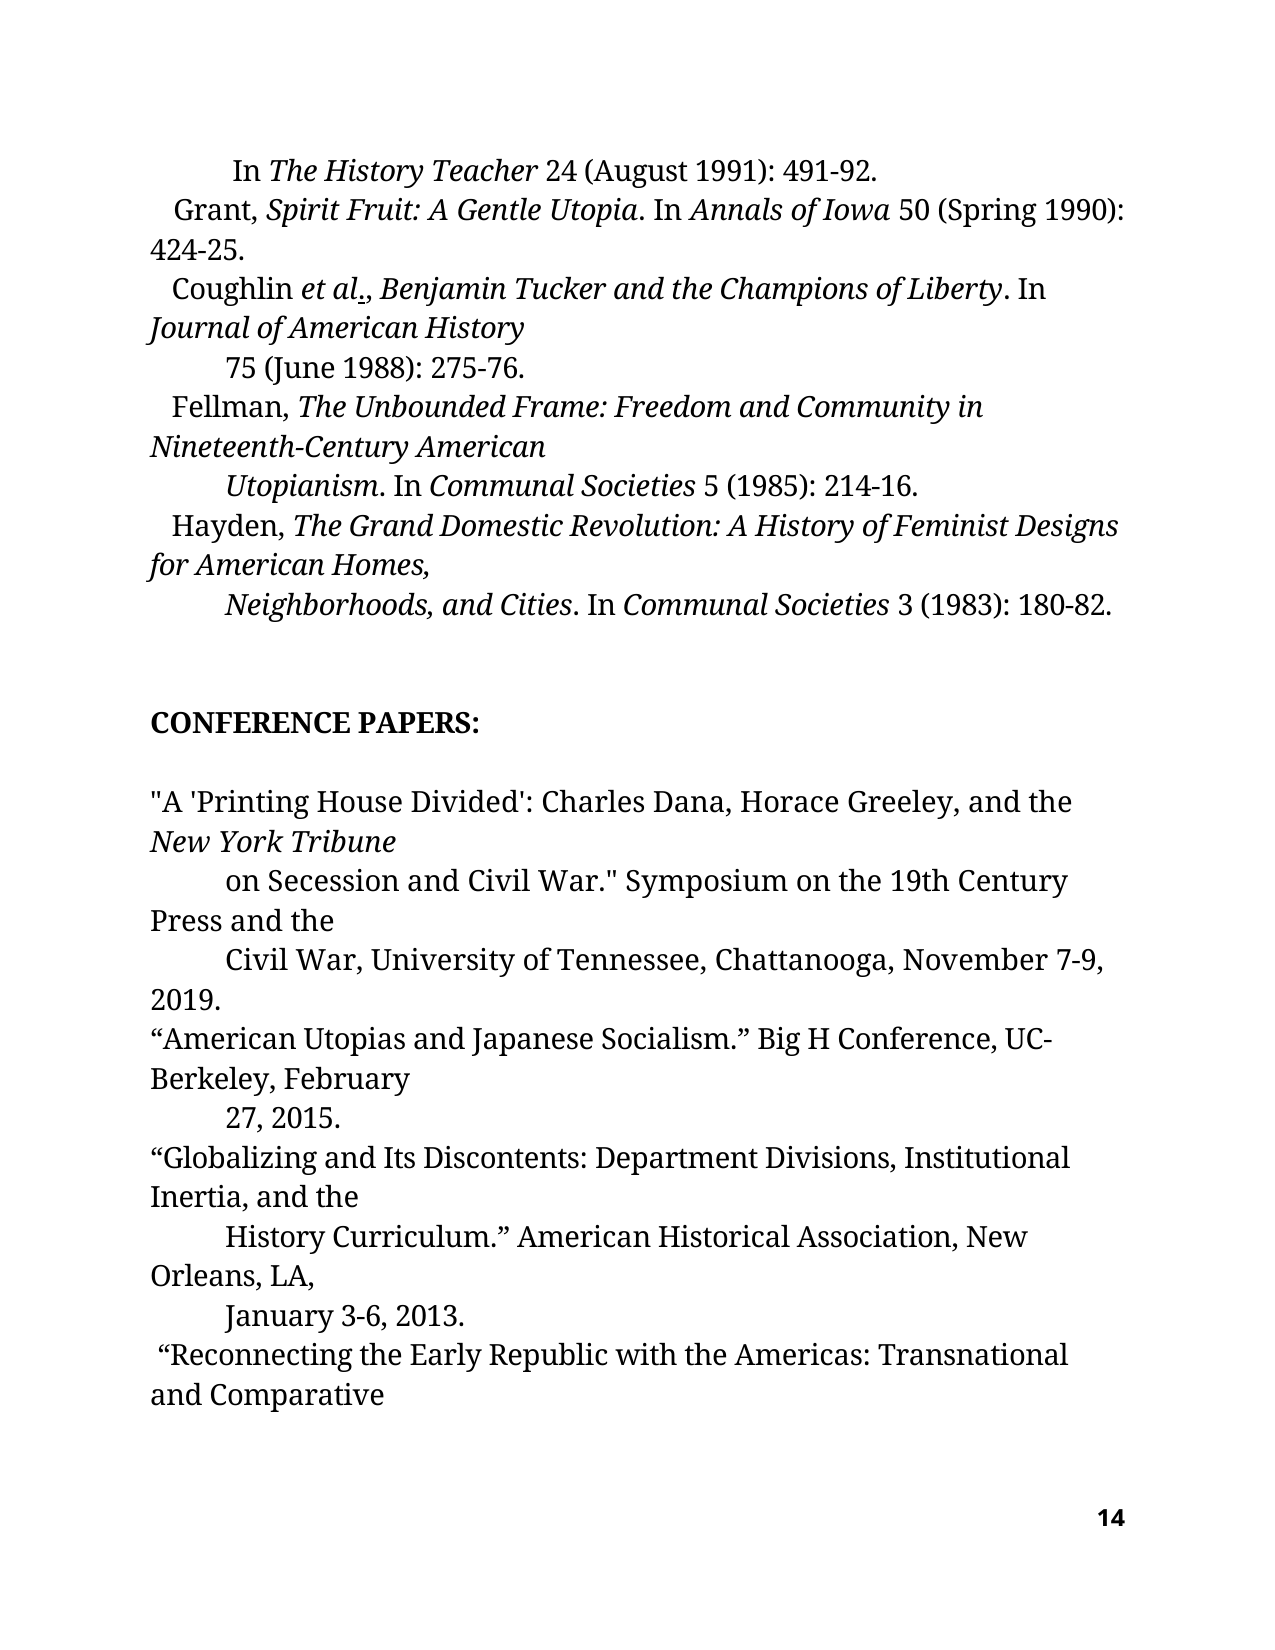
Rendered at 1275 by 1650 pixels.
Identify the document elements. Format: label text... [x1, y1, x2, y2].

text History Curriculum.” American Historical Association, New Orleans, LA, [150, 1216, 1125, 1295]
text “American Utopias and Japanese Socialism.” Big H Conference, UC-Berkeley, February [150, 1018, 1125, 1097]
text Fellman, The Unbounded Frame: Freedom and Community in Nineteenth-Century American [150, 387, 1125, 466]
text In The History Teacher 24 (August 1991): 491-92. [150, 150, 1125, 189]
text Civil War, University of Tennessee, Chattanooga, November 7-9, 2019. [150, 939, 1125, 1018]
text Neighborhoods, and Cities. In Communal Societies 3 (1983): 180-82. [150, 584, 1125, 624]
text "A 'Printing House Divided': Charles Dana, Horace Greeley, and the New York Tribune [150, 782, 1125, 861]
text 27, 2015. [150, 1097, 1125, 1137]
text Utopianism. In Communal Societies 5 (1985): 214-16. [150, 466, 1125, 505]
text “Globalizing and Its Discontents: Department Divisions, Institutional Inertia, and the [150, 1137, 1125, 1216]
text CONFERENCE PAPERS: [150, 703, 1125, 742]
text Grant, Spirit Fruit: A Gentle Utopia. In Annals of Iowa 50 (Spring 1990): 424-25. [150, 189, 1125, 268]
text on Secession and Civil War." Symposium on the 19th Century Press and the [150, 861, 1125, 939]
text “Reconnecting the Early Republic with the Americas: Transnational and Comparative [150, 1334, 1125, 1413]
text 75 (June 1988): 275-76. [150, 347, 1125, 387]
text January 3-6, 2013. [150, 1295, 1125, 1334]
text Hayden, The Grand Domestic Revolution: A History of Feminist Designs for American Homes, [150, 505, 1125, 584]
text Coughlin et al., Benjamin Tucker and the Champions of Liberty. In Journal of American History [150, 268, 1125, 347]
